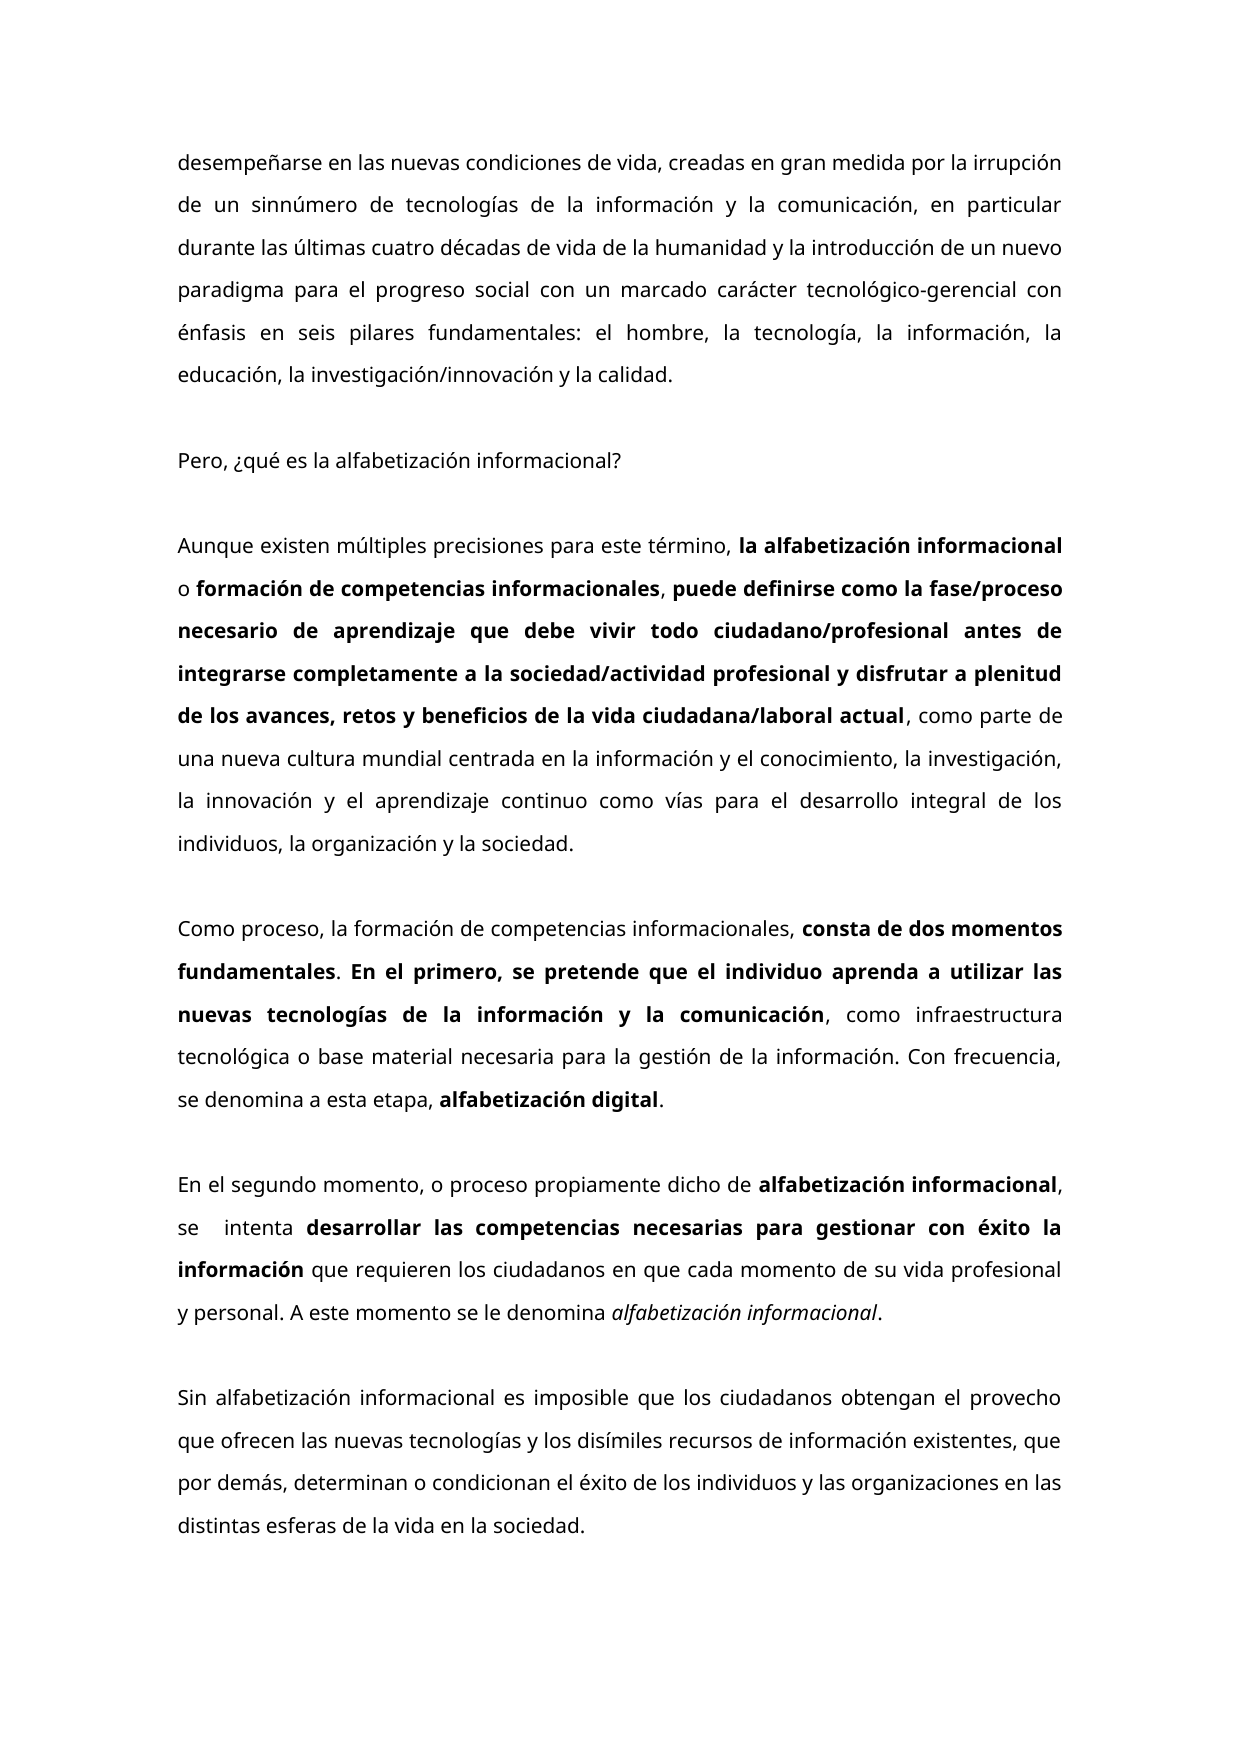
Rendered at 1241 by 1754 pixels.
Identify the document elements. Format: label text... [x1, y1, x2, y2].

text Sin alfabetización informacional es imposible que los ciudadanos obtengan el provecho que ofrecen las nuevas tecnologías y los disímiles recursos de información existentes, que por demás, determinan o condicionan el éxito de los individuos y las organizaciones en las distintas esferas de la vida en la sociedad. [177, 1383, 1063, 1539]
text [177, 148, 1063, 389]
text Pero, ¿qué es la alfabetización informacional? [177, 446, 1063, 474]
text Aunque existen múltiples precisiones para este término, la alfabetización informacional o formación de competencias informacionales, puede definirse como la fase/proceso necesario de aprendizaje que debe vivir todo ciudadano/profesional antes de integrarse completamente a la sociedad/actividad profesional y disfrutar a plenitud de los avances, retos y beneficios de la vida ciudadana/laboral actual, como parte de una nueva cultura mundial centrada en la información y el conocimiento, la investigación, la innovación y el aprendizaje continuo como vías para el desarrollo integral de los individuos, la organización y la sociedad. [177, 531, 1063, 858]
text Como proceso, la formación de competencias informacionales, consta de dos momentos fundamentales. En el primero, se pretende que el individuo aprenda a utilizar las nuevas tecnologías de la información y la comunicación, como infraestructura tecnológica o base material necesaria para la gestión de la información. Con frecuencia, se denomina a esta etapa, alfabetización digital. [177, 914, 1063, 1113]
text En el segundo momento, o proceso propiamente dicho de alfabetización informacional, se intenta desarrollar las competencias necesarias para gestionar con éxito la información que requieren los ciudadanos en que cada momento de su vida profesional y personal. A este momento se le denomina alfabetización informacional. [177, 1170, 1063, 1326]
